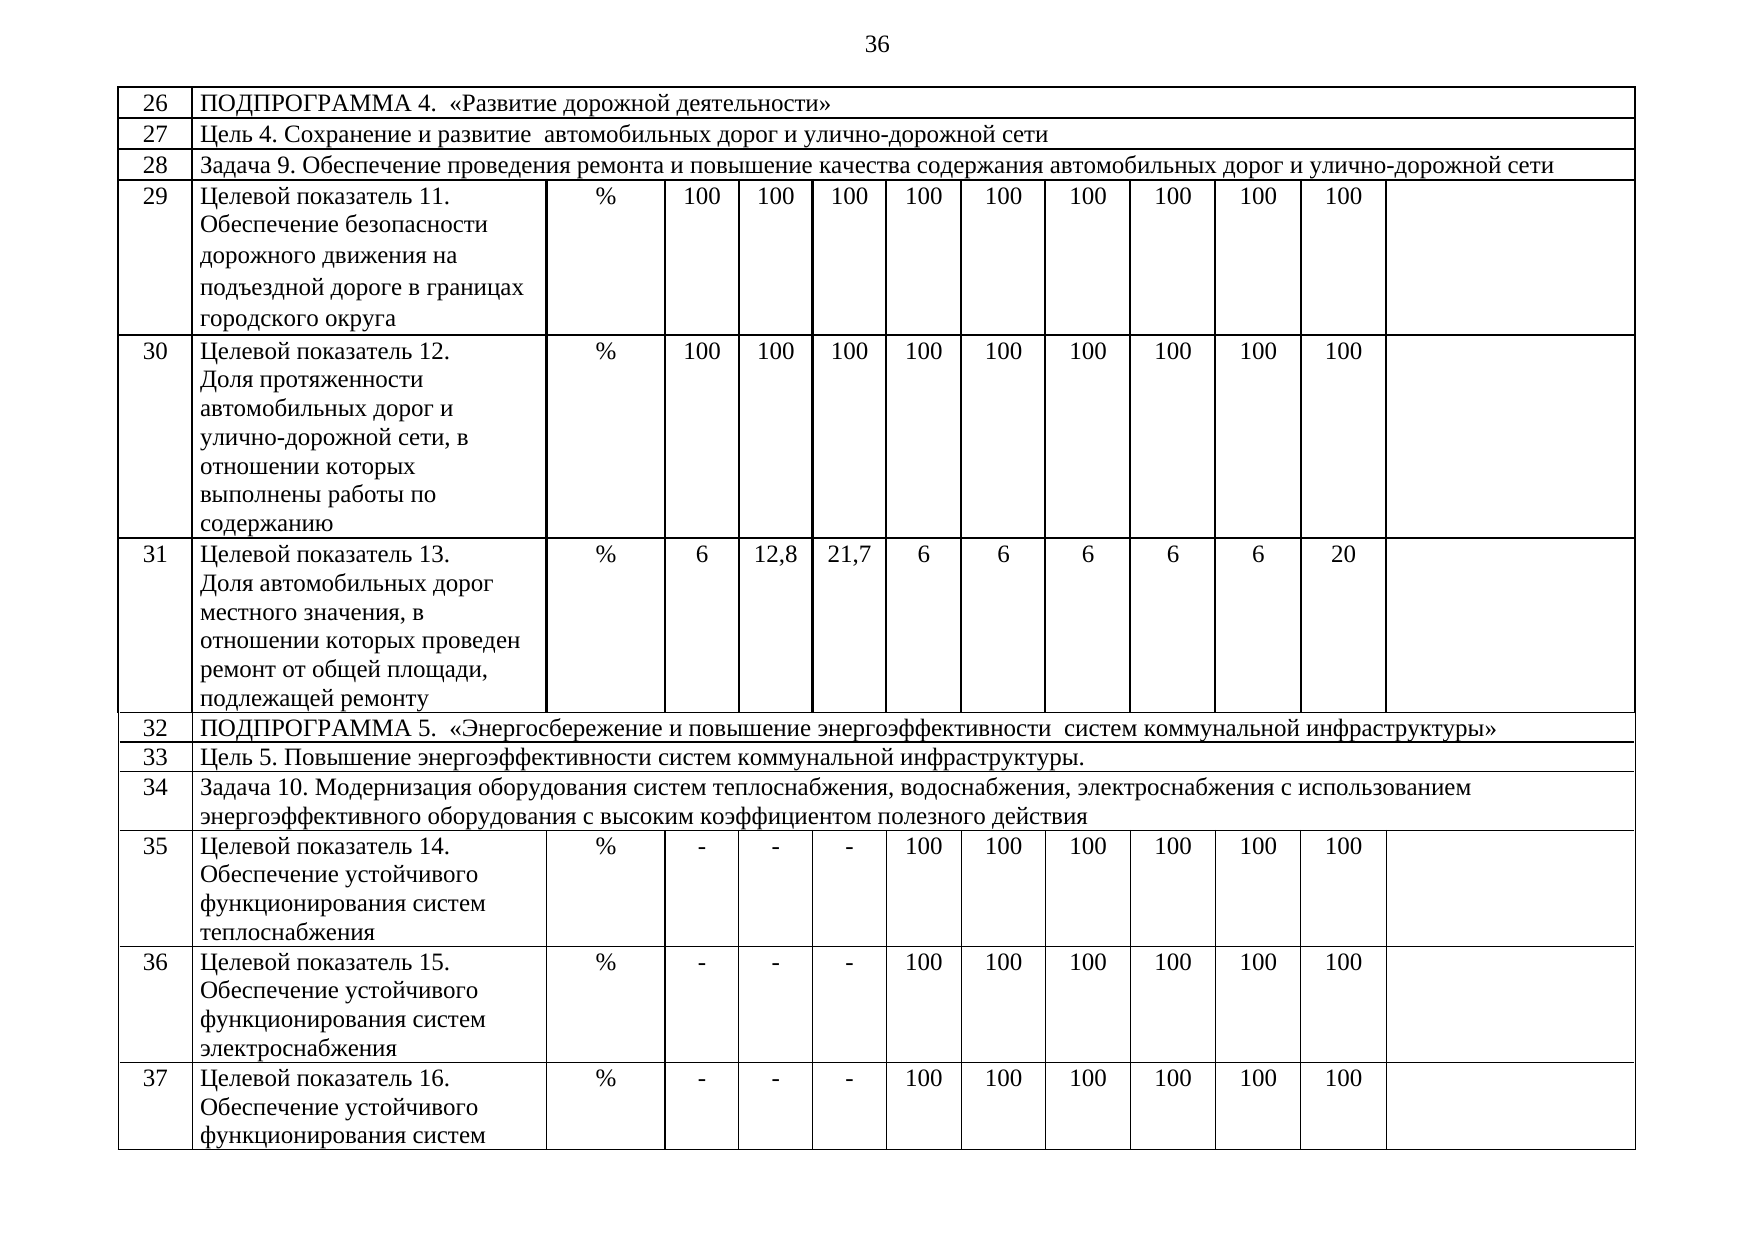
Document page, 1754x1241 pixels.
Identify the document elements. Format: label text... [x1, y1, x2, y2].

table_cell 100 [1302, 181, 1385, 334]
table_cell 31 [119, 539, 191, 712]
table_cell % [547, 831, 664, 946]
table_cell Целевой показатель 11. Обеспечение безопасности дорожного движения на подъездной дороге в границах городского округа [193, 181, 545, 334]
table_cell Цель 4. Сохранение и развитие автомобильных дорог и улично-дорожной сети [193, 119, 1634, 148]
table_cell Целевой показатель 15. Обеспечение устойчивого функционирования систем электроснабжения [193, 947, 546, 1062]
table_cell 100 [1046, 181, 1129, 334]
table_cell 100 [962, 1063, 1045, 1149]
table_cell 100 [814, 181, 885, 334]
table_cell 33 [119, 742, 192, 771]
table_cell 100 [1046, 336, 1129, 537]
table_cell 6 [1216, 539, 1300, 712]
table_cell 6 [962, 539, 1044, 712]
table_cell % [547, 947, 664, 1062]
table_cell - [666, 831, 738, 946]
table_cell 6 [1046, 539, 1129, 712]
table_cell 36 [119, 947, 192, 1062]
table_cell 37 [119, 1063, 192, 1149]
table_cell Задача 10. Модернизация оборудования систем теплоснабжения, водоснабжения, электроснабжения с использованием энергоэффективного оборудования с высоким коэффициентом полезного действия [193, 771, 1635, 830]
table_cell - [739, 947, 812, 1062]
table_cell ПОДПРОГРАММА 4. «Развитие дорожной деятельности» [193, 88, 1634, 117]
table_cell 6 [887, 539, 960, 712]
table_cell 34 [119, 772, 192, 830]
table_cell Цель 5. Повышение энергоэффективности систем коммунальной инфраструктуры. [193, 741, 1635, 771]
table_cell 100 [887, 1063, 961, 1149]
table_cell 100 [740, 181, 811, 334]
table_cell 100 [1131, 181, 1214, 334]
table_cell 100 [1131, 947, 1215, 1062]
table_cell 100 [887, 831, 961, 946]
table_cell 30 [119, 336, 191, 537]
table_cell - [666, 1063, 738, 1149]
table_cell [1387, 1062, 1635, 1149]
table_cell 100 [887, 947, 961, 1062]
table_cell 100 [1046, 947, 1130, 1062]
table_cell 6 [666, 539, 738, 712]
table_cell 100 [1046, 831, 1130, 946]
table_cell 12,8 [740, 539, 811, 712]
table_cell 100 [962, 336, 1044, 537]
table_cell 100 [1216, 1063, 1300, 1149]
table_cell Целевой показатель 13. Доля автомобильных дорог местного значения, в отношении которых проведен ремонт от общей площади, подлежащей ремонту [193, 539, 545, 712]
table_cell 100 [962, 181, 1044, 334]
table_cell 100 [1131, 336, 1214, 537]
table_cell 100 [1302, 336, 1385, 537]
table_cell 100 [1216, 831, 1300, 946]
table_cell [1387, 946, 1635, 1062]
table_cell Задача 9. Обеспечение проведения ремонта и повышение качества содержания автомобильных дорог и улично-дорожной сети [193, 150, 1634, 179]
table_cell 100 [1046, 1063, 1130, 1149]
table_cell 100 [1301, 947, 1386, 1062]
table_cell [1387, 830, 1635, 946]
table_cell 28 [119, 150, 191, 179]
table_cell 100 [740, 336, 811, 537]
table_cell 32 [119, 713, 192, 741]
table_cell 100 [666, 181, 738, 334]
table_cell 100 [1301, 1063, 1386, 1149]
table_cell Целевой показатель 14. Обеспечение устойчивого функционирования систем теплоснабжения [193, 831, 546, 946]
table_cell 100 [962, 947, 1045, 1062]
table_cell 20 [1302, 539, 1385, 712]
table_cell 26 [119, 88, 191, 117]
table_cell % [548, 181, 664, 334]
table_cell 100 [1216, 336, 1300, 537]
table_cell [1387, 539, 1634, 712]
table_cell 100 [1301, 831, 1386, 946]
table_cell 100 [814, 336, 885, 537]
table_cell - [666, 947, 738, 1062]
table_cell [1387, 181, 1634, 334]
table_cell Целевой показатель 12. Доля протяженности автомобильных дорог и улично-дорожной сети, в отношении которых выполнены работы по содержанию [193, 336, 545, 537]
table_cell - [739, 1063, 812, 1149]
table_cell 100 [962, 831, 1045, 946]
table_cell 100 [1131, 831, 1215, 946]
table_cell % [548, 336, 664, 537]
table_cell 100 [887, 336, 960, 537]
table_cell 6 [1131, 539, 1214, 712]
table_cell ПОДПРОГРАММА 5. «Энергосбережение и повышение энергоэффективности систем коммунальной инфраструктуры» [193, 713, 1635, 741]
table_cell - [813, 831, 886, 946]
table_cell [193, 1063, 546, 1149]
table_cell 100 [666, 336, 738, 537]
table_cell 35 [119, 831, 192, 946]
table_cell 100 [1216, 181, 1300, 334]
table_cell - [813, 1063, 886, 1149]
table_cell 21,7 [814, 539, 885, 712]
table_cell 29 [119, 181, 191, 334]
table_cell - [739, 831, 812, 946]
table_cell 27 [119, 119, 191, 148]
table_cell 100 [887, 181, 960, 334]
table_cell % [548, 539, 664, 712]
table_cell 100 [1131, 1063, 1215, 1149]
table_cell % [547, 1063, 664, 1149]
table_cell 100 [1216, 947, 1300, 1062]
table_cell - [813, 947, 886, 1062]
table_cell [1387, 336, 1634, 537]
